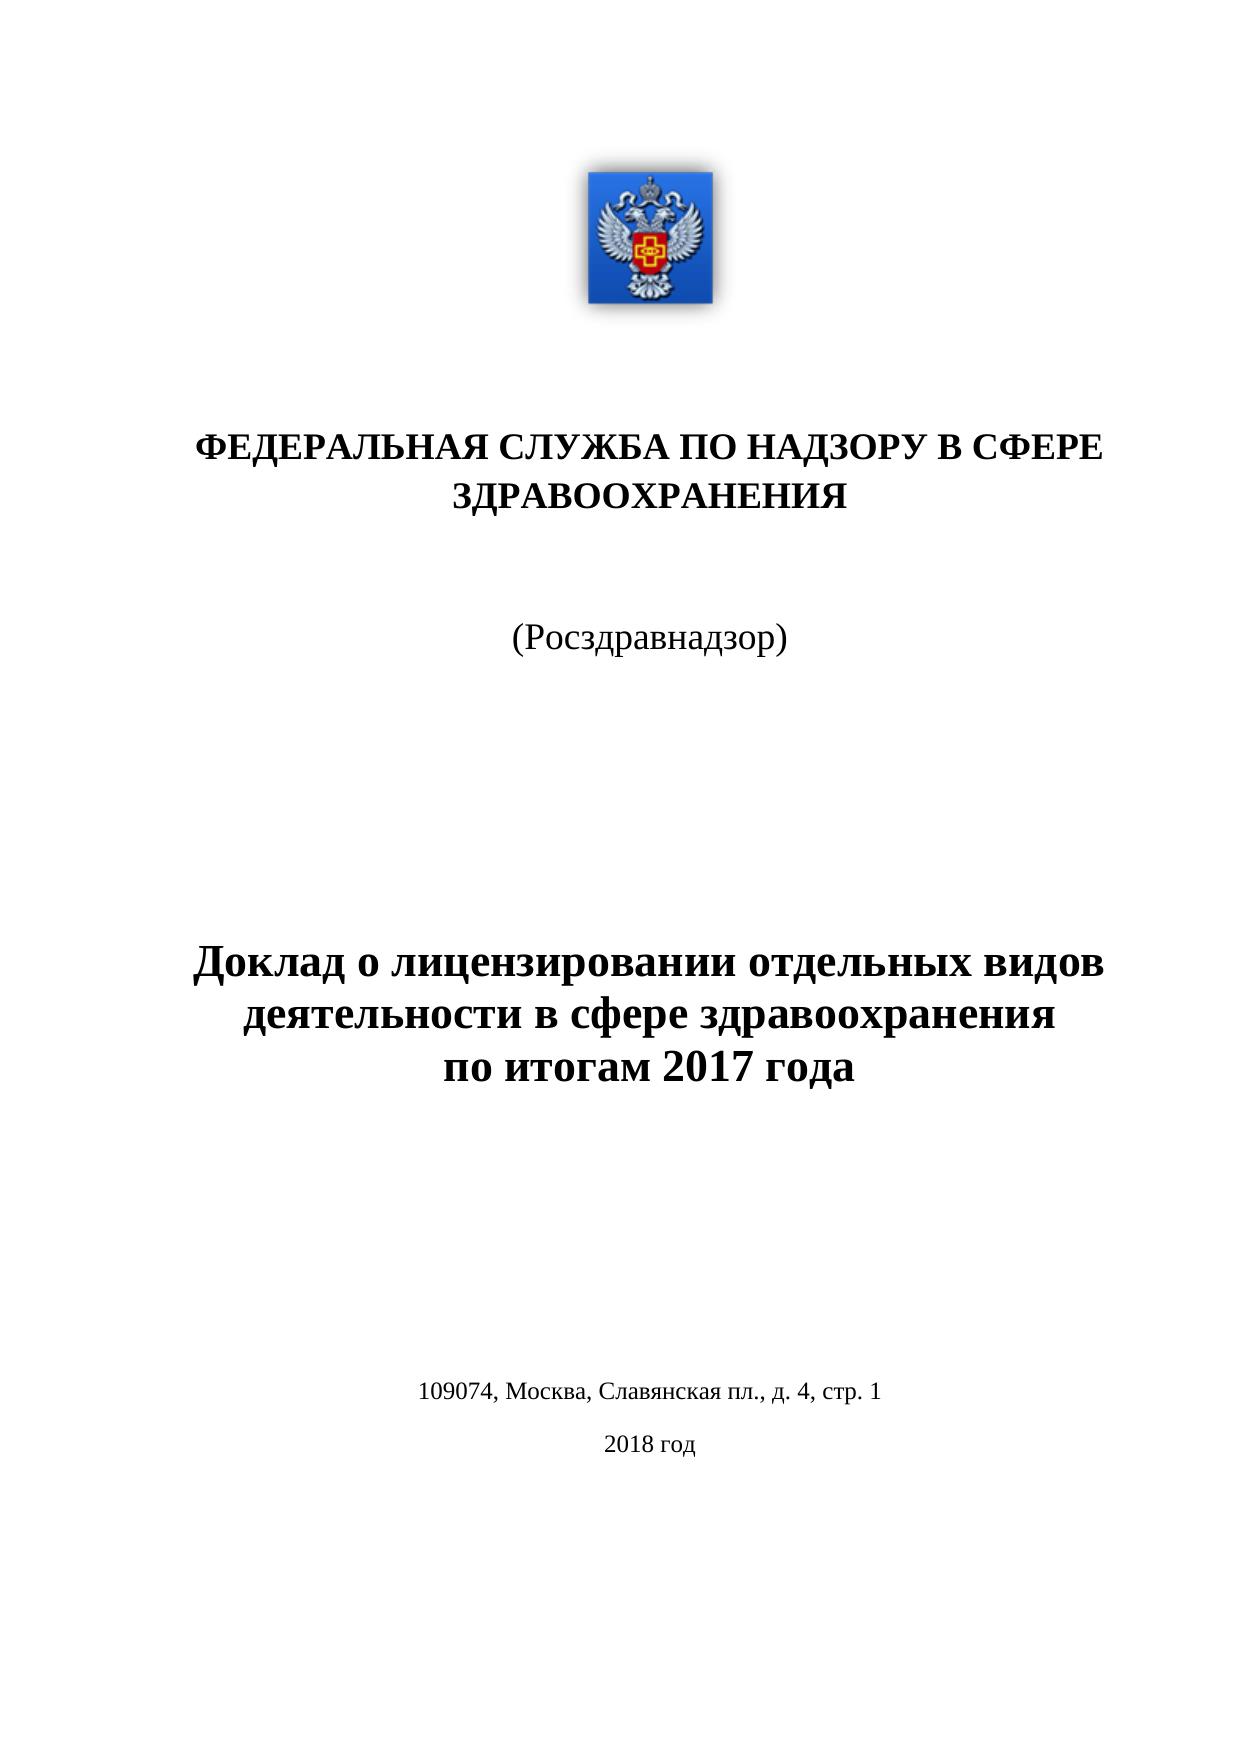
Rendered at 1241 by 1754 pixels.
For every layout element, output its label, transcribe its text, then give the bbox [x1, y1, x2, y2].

text по итогам 2017 года [118, 1039, 1181, 1092]
text (Росздравнадзор) [118, 614, 1181, 658]
text ФЕДЕРАЛЬНАЯ СЛУЖБА ПО НАДЗОРУ В СФЕРЕ ЗДРАВООХРАНЕНИЯ [118, 424, 1181, 517]
picture [562, 144, 738, 329]
text 2018 год [118, 1429, 1181, 1458]
text 109074, Москва, Славянская пл., д. 4, стр. 1 [118, 1376, 1181, 1404]
text Доклад о лицензировании отдельных видов деятельности в сфере здравоохранения [118, 933, 1181, 1039]
